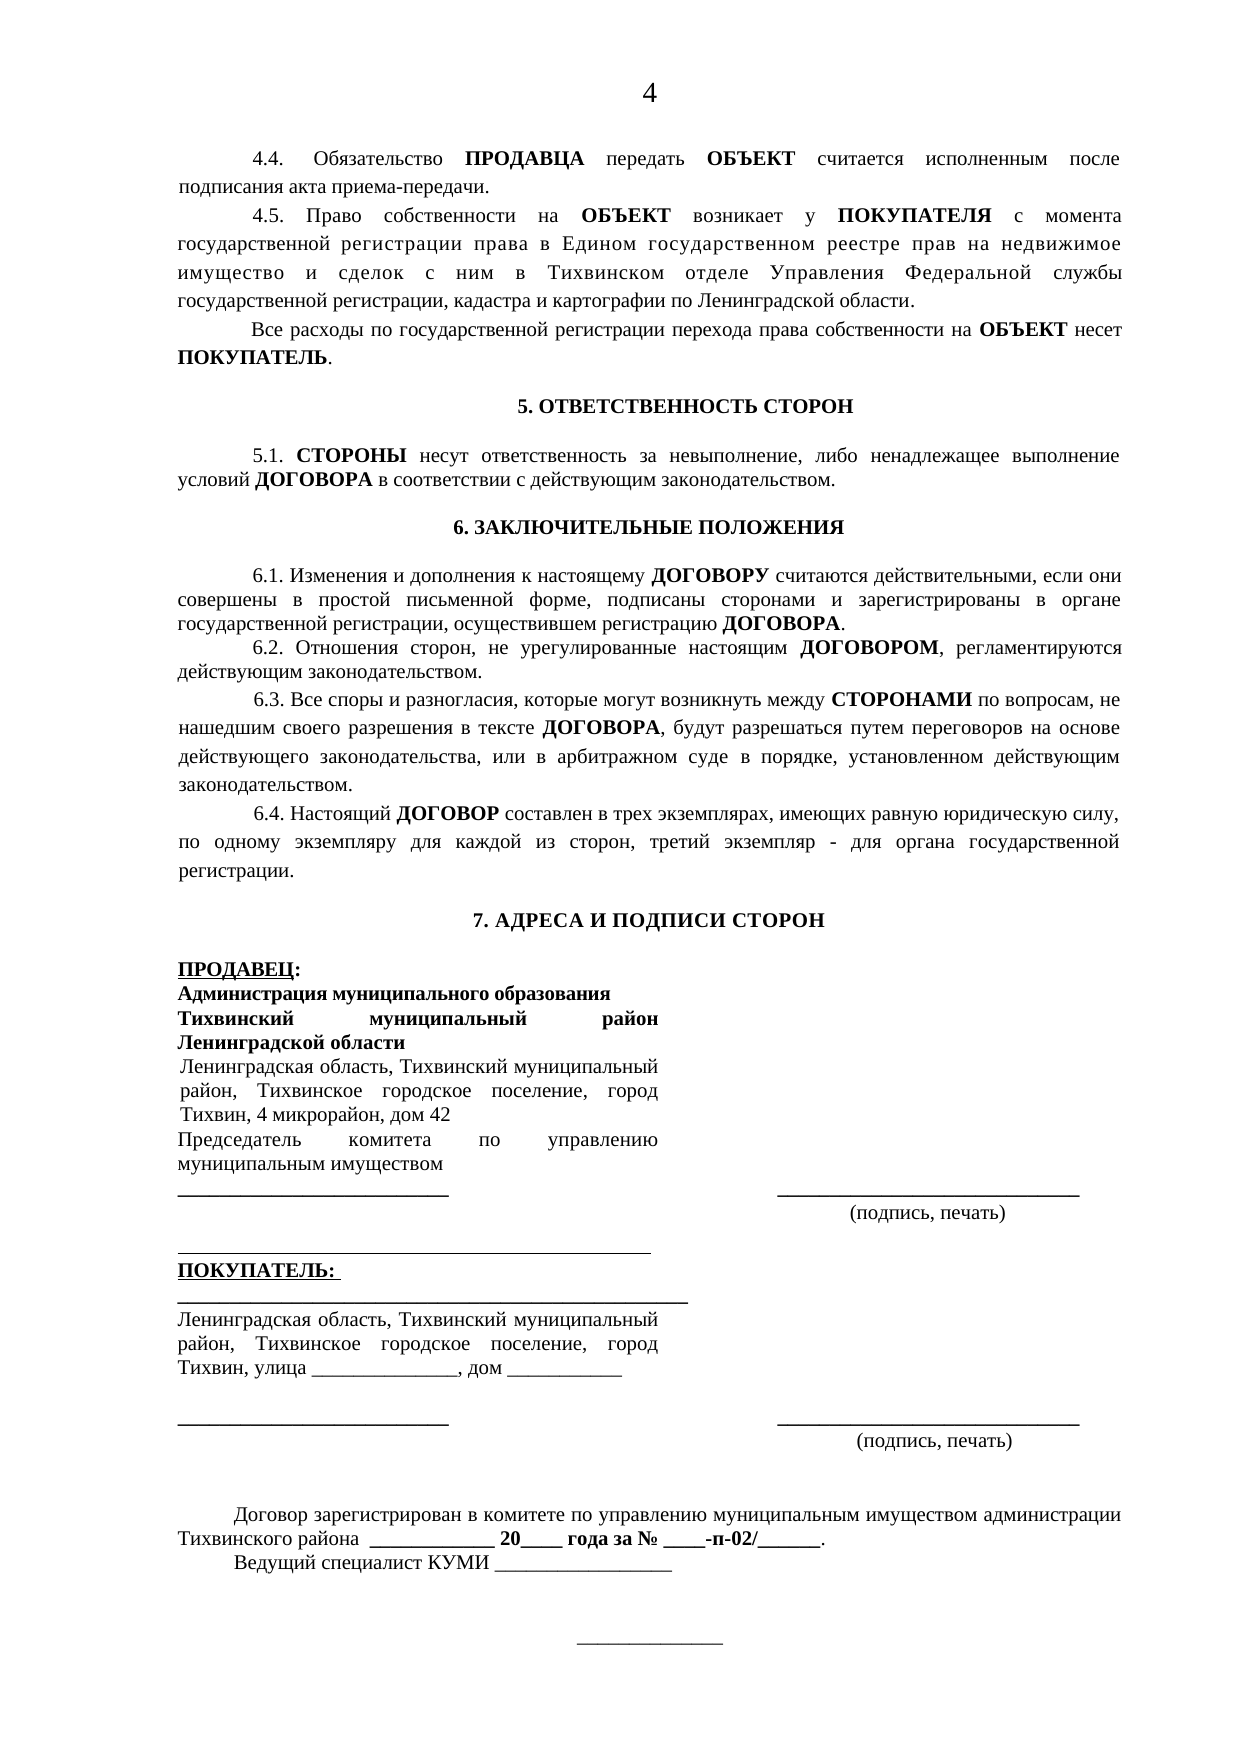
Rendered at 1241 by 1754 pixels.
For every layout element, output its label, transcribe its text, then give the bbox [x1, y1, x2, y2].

list Обязательство ПРОДАВЦА передать ОБЪЕКТ считается исполненным после подписания акта приема-передачи. [179, 142, 1120, 199]
text ПРОДАВЕЦ: [178, 957, 658, 981]
text Администрация муниципального образования [177, 981, 658, 1005]
text 6.4. Настоящий ДОГОВОР составлен в трех экземплярах, имеющих равную юридическую силу, по одному экземпляру для каждой из сторон, третий экземпляр - для органа государственной регистрации. [178, 797, 1120, 883]
text ______________ [177, 1623, 1122, 1647]
text 7. АДРЕСА И ПОДПИСИ СТОРОН [177, 908, 1120, 932]
text Председатель комитета по управлению муниципальным имуществом [177, 1127, 658, 1175]
text Все расходы по государственной регистрации перехода права собственности на ОБЪЕКТ несет ПОКУПАТЕЛЬ. [177, 313, 1122, 370]
text 5. ОТВЕТСТВЕННОСТЬ СТОРОН [177, 394, 1120, 418]
text 4.5. Право собственности на ОБЪЕКТ возникает у ПОКУПАТЕЛЯ с момента государственной регистрации права в Едином государственном реестре прав на недвижимое имущество и сделок с ним в Тихвинском отделе Управления Федеральной службы государственной регистрации, кадастра и картографии по Ленинградской области. [177, 199, 1122, 313]
text _________________________________________________ [177, 1282, 1122, 1306]
text 6. ЗАКЛЮЧИТЕЛЬНЫЕ ПОЛОЖЕНИЯ [177, 515, 1120, 539]
text Ленинградская область, Тихвинский муниципальный район, Тихвинское городское поселение, город Тихвин, улица ______________, дом ___________ [177, 1307, 658, 1379]
text __________________________ _____________________________ [178, 1175, 1146, 1199]
text (подпись, печать) [177, 1428, 1122, 1452]
text Договор зарегистрирован в комитете по управлению муниципальным имуществом администрации Тихвинского района ____________ 20____ года за № ____-п-02/______. [177, 1502, 1122, 1550]
text Тихвинский муниципальный район Ленинградской области [177, 1006, 658, 1054]
text (подпись, печать) [178, 1200, 1146, 1224]
text 6.3. Все споры и разногласия, которые могут возникнуть между СТОРОНАМИ по вопросам, не нашедшим своего разрешения в тексте ДОГОВОРА, будут разрешаться путем переговоров на основе действующего законодательства, или в арбитражном суде в порядке, установленном действующим законодательством. [178, 683, 1120, 797]
text ПОКУПАТЕЛЬ: [177, 1224, 658, 1282]
text 6.1. Изменения и дополнения к настоящему ДОГОВОРУ считаются действительными, если они совершены в простой письменной форме, подписаны сторонами и зарегистрированы в органе государственной регистрации, осуществившем регистрацию ДОГОВОРА. [177, 563, 1122, 635]
text 5.1. СТОРОНЫ несут ответственность за невыполнение, либо ненадлежащее выполнение условий ДОГОВОРА в соответствии с действующим законодательством. [177, 443, 1120, 491]
text 6.2. Отношения сторон, не урегулированные настоящим ДОГОВОРОМ, регламентируются действующим законодательством. [177, 635, 1122, 683]
text Ленинградская область, Тихвинский муниципальный район, Тихвинское городское поселение, город Тихвин, 4 микрорайон, дом 42 [180, 1054, 658, 1126]
text Ведущий специалист КУМИ _________________ [177, 1550, 1122, 1574]
text __________________________ _____________________________ [178, 1404, 1146, 1428]
